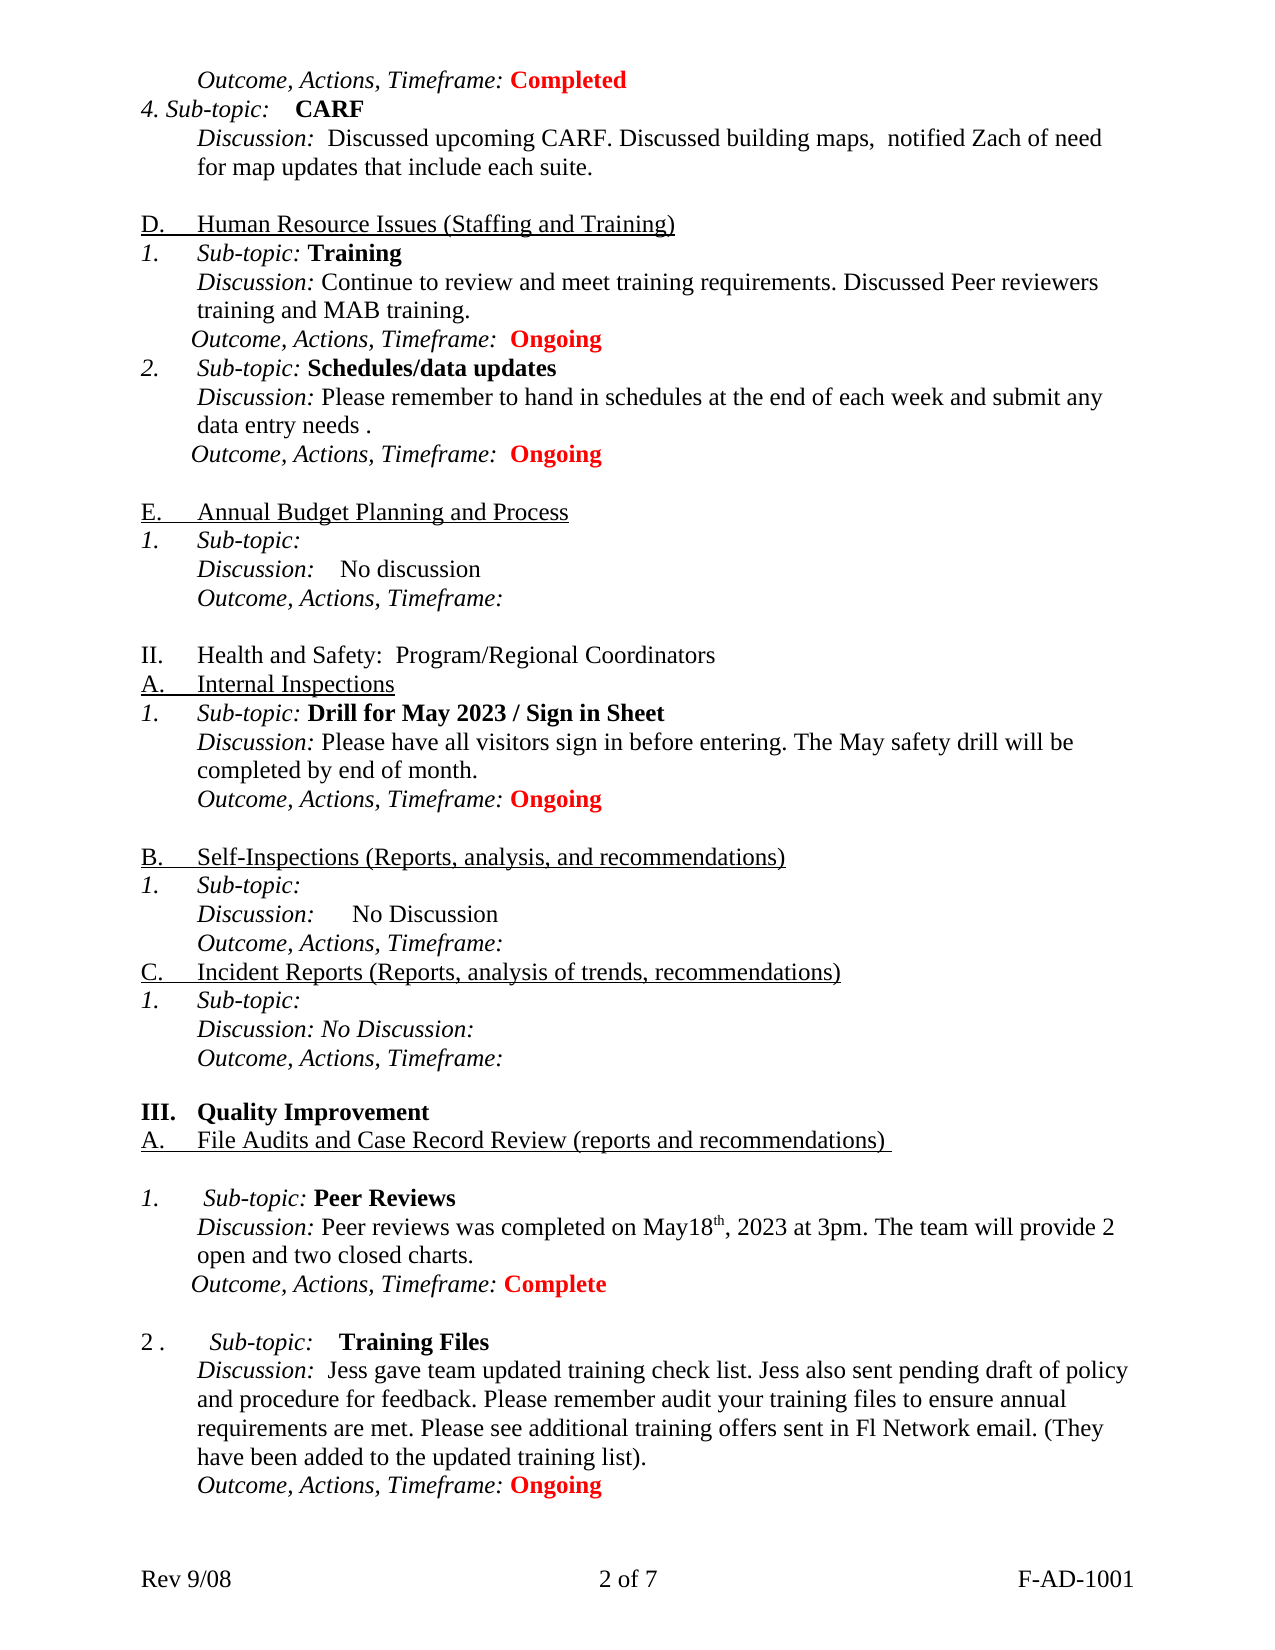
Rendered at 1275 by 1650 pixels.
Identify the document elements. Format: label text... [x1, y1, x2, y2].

text Outcome, Actions, Timeframe: [141, 1043, 1134, 1072]
text 4. Sub-topic: CARF [141, 94, 1134, 123]
text 2. Sub-topic: Schedules/data updates [141, 353, 1134, 382]
text D. Human Resource Issues (Staffing and Training) [141, 209, 1134, 238]
text Outcome, Actions, Timeframe: [141, 928, 1134, 957]
text A. Internal Inspections [141, 669, 1134, 698]
text Outcome, Actions, Timeframe: Ongoing [141, 439, 1134, 468]
text B. Self-Inspections (Reports, analysis, and recommendations) [141, 842, 1134, 871]
text Discussion: Please remember to hand in schedules at the end of each week and submit any data entry needs . [141, 382, 1134, 439]
subtitle III. Quality Improvement [141, 1097, 1134, 1126]
text 1. Sub-topic: [141, 986, 1134, 1014]
text Discussion: No Discussion: [141, 1014, 1134, 1043]
text 1. Sub-topic: [141, 871, 1134, 899]
text Outcome, Actions, Timeframe: Ongoing [141, 324, 1134, 353]
text Discussion: No discussion [141, 554, 1134, 583]
text Outcome, Actions, Timeframe: Ongoing [141, 784, 1134, 813]
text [141, 1471, 1134, 1499]
text E. Annual Budget Planning and Process [141, 497, 1134, 526]
text 2 . Sub-topic: Training Files [141, 1327, 1134, 1356]
text Outcome, Actions, Timeframe: Completed [141, 66, 1134, 94]
text II. Health and Safety: Program/Regional Coordinators [141, 641, 1134, 669]
text 1. Sub-topic: Training [141, 238, 1134, 267]
text Discussion: Jess gave team updated training check list. Jess also sent pending draft of policy and procedure for feedback. Please remember audit your training files to ensure annual requirements are met. Please see additional training offers sent in Fl Network email. (They have been added to the updated training list). [141, 1356, 1134, 1471]
text C. Incident Reports (Reports, analysis of trends, recommendations) [141, 957, 1134, 986]
text 1. Sub-topic: Peer Reviews [141, 1183, 1134, 1212]
text Outcome, Actions, Timeframe: Complete [141, 1269, 1134, 1298]
text 1. Sub-topic: Drill for May 2023 / Sign in Sheet [141, 698, 1134, 727]
text Discussion: Discussed upcoming CARF. Discussed building maps, notified Zach of need for map updates that include each suite. [141, 123, 1134, 181]
text A. File Audits and Case Record Review (reports and recommendations) [141, 1126, 1134, 1154]
text Discussion: Peer reviews was completed on May18th, 2023 at 3pm. The team will provide 2 open and two closed charts. [141, 1212, 1134, 1269]
text Discussion: Please have all visitors sign in before entering. The May safety drill will be completed by end of month. [141, 727, 1134, 784]
text Discussion: No Discussion [141, 899, 1134, 928]
text Discussion: Continue to review and meet training requirements. Discussed Peer reviewers training and MAB training. [141, 267, 1134, 324]
text 1. Sub-topic: [141, 526, 1134, 554]
text Outcome, Actions, Timeframe: [141, 583, 1134, 612]
